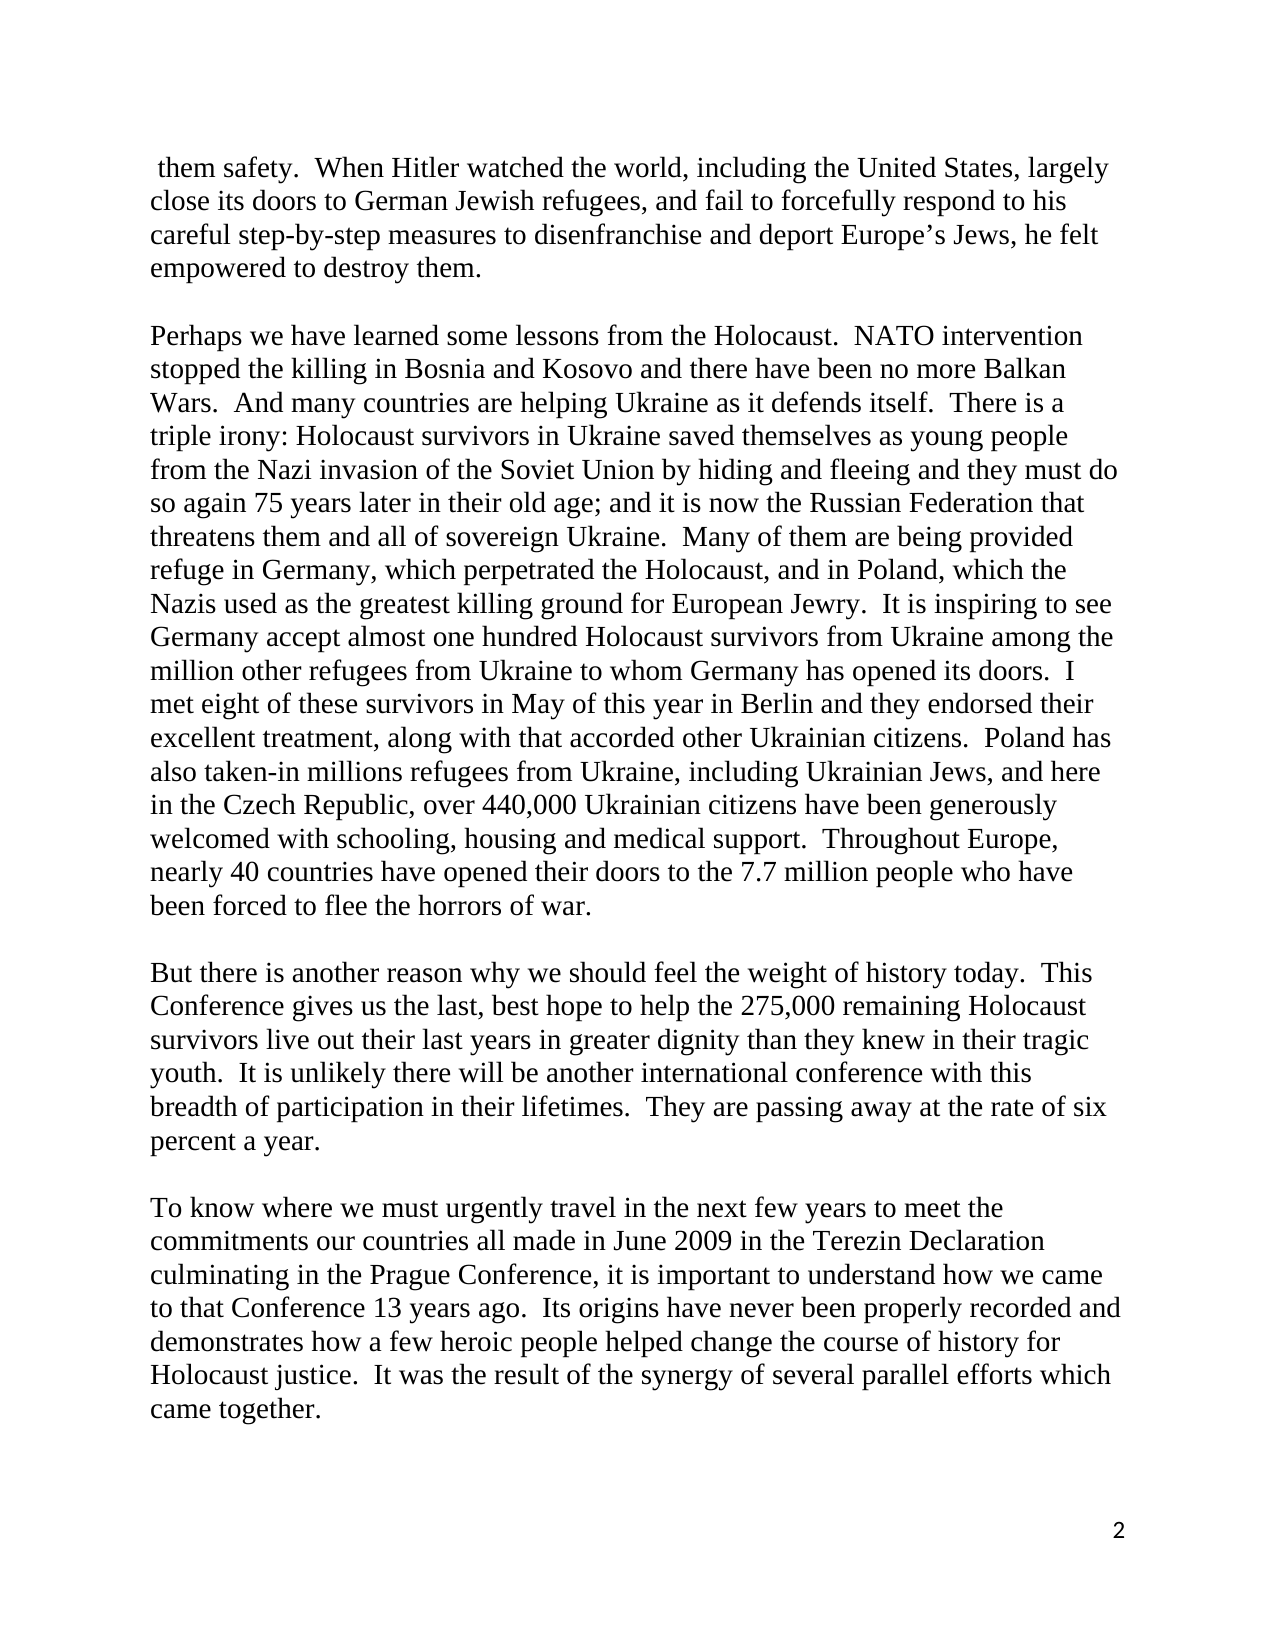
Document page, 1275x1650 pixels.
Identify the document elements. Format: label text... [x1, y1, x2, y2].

text them safety. When Hitler watched the world, including the United States, largely close its doors to German Jewish refugees, and fail to forcefully respond to his careful step-by-step measures to disenfranchise and deport Europe’s Jews, he felt empowered to destroy them. [150, 150, 1125, 284]
text But there is another reason why we should feel the weight of history today. This Conference gives us the last, best hope to help the 275,000 remaining Holocaust survivors live out their last years in greater dignity than they knew in their tragic youth. It is unlikely there will be another international conference with this breadth of participation in their lifetimes. They are passing away at the rate of six percent a year. [150, 955, 1125, 1156]
text Perhaps we have learned some lessons from the Holocaust. NATO intervention stopped the killing in Bosnia and Kosovo and there have been no more Balkan Wars. And many countries are helping Ukraine as it defends itself. There is a triple irony: Holocaust survivors in Ukraine saved themselves as young people from the Nazi invasion of the Soviet Union by hiding and fleeing and they must do so again 75 years later in their old age; and it is now the Russian Federation that threatens them and all of sovereign Ukraine. Many of them are being provided refuge in Germany, which perpetrated the Holocaust, and in Poland, which the Nazis used as the greatest killing ground for European Jewry. It is inspiring to see Germany accept almost one hundred Holocaust survivors from Ukraine among the million other refugees from Ukraine to whom Germany has opened its doors. I met eight of these survivors in May of this year in Berlin and they endorsed their excellent treatment, along with that accorded other Ukrainian citizens. Poland has also taken-in millions refugees from Ukraine, including Ukrainian Jews, and here in the Czech Republic, over 440,000 Ukrainian citizens have been generously welcomed with schooling, housing and medical support. Throughout Europe, nearly 40 countries have opened their doors to the 7.7 million people who have been forced to flee the horrors of war. [150, 318, 1125, 921]
text To know where we must urgently travel in the next few years to meet the commitments our countries all made in June 2009 in the Terezin Declaration culminating in the Prague Conference, it is important to understand how we came to that Conference 13 years ago. Its origins have never been properly recorded and demonstrates how a few heroic people helped change the course of history for Holocaust justice. It was the result of the synergy of several parallel efforts which came together. [150, 1190, 1125, 1424]
